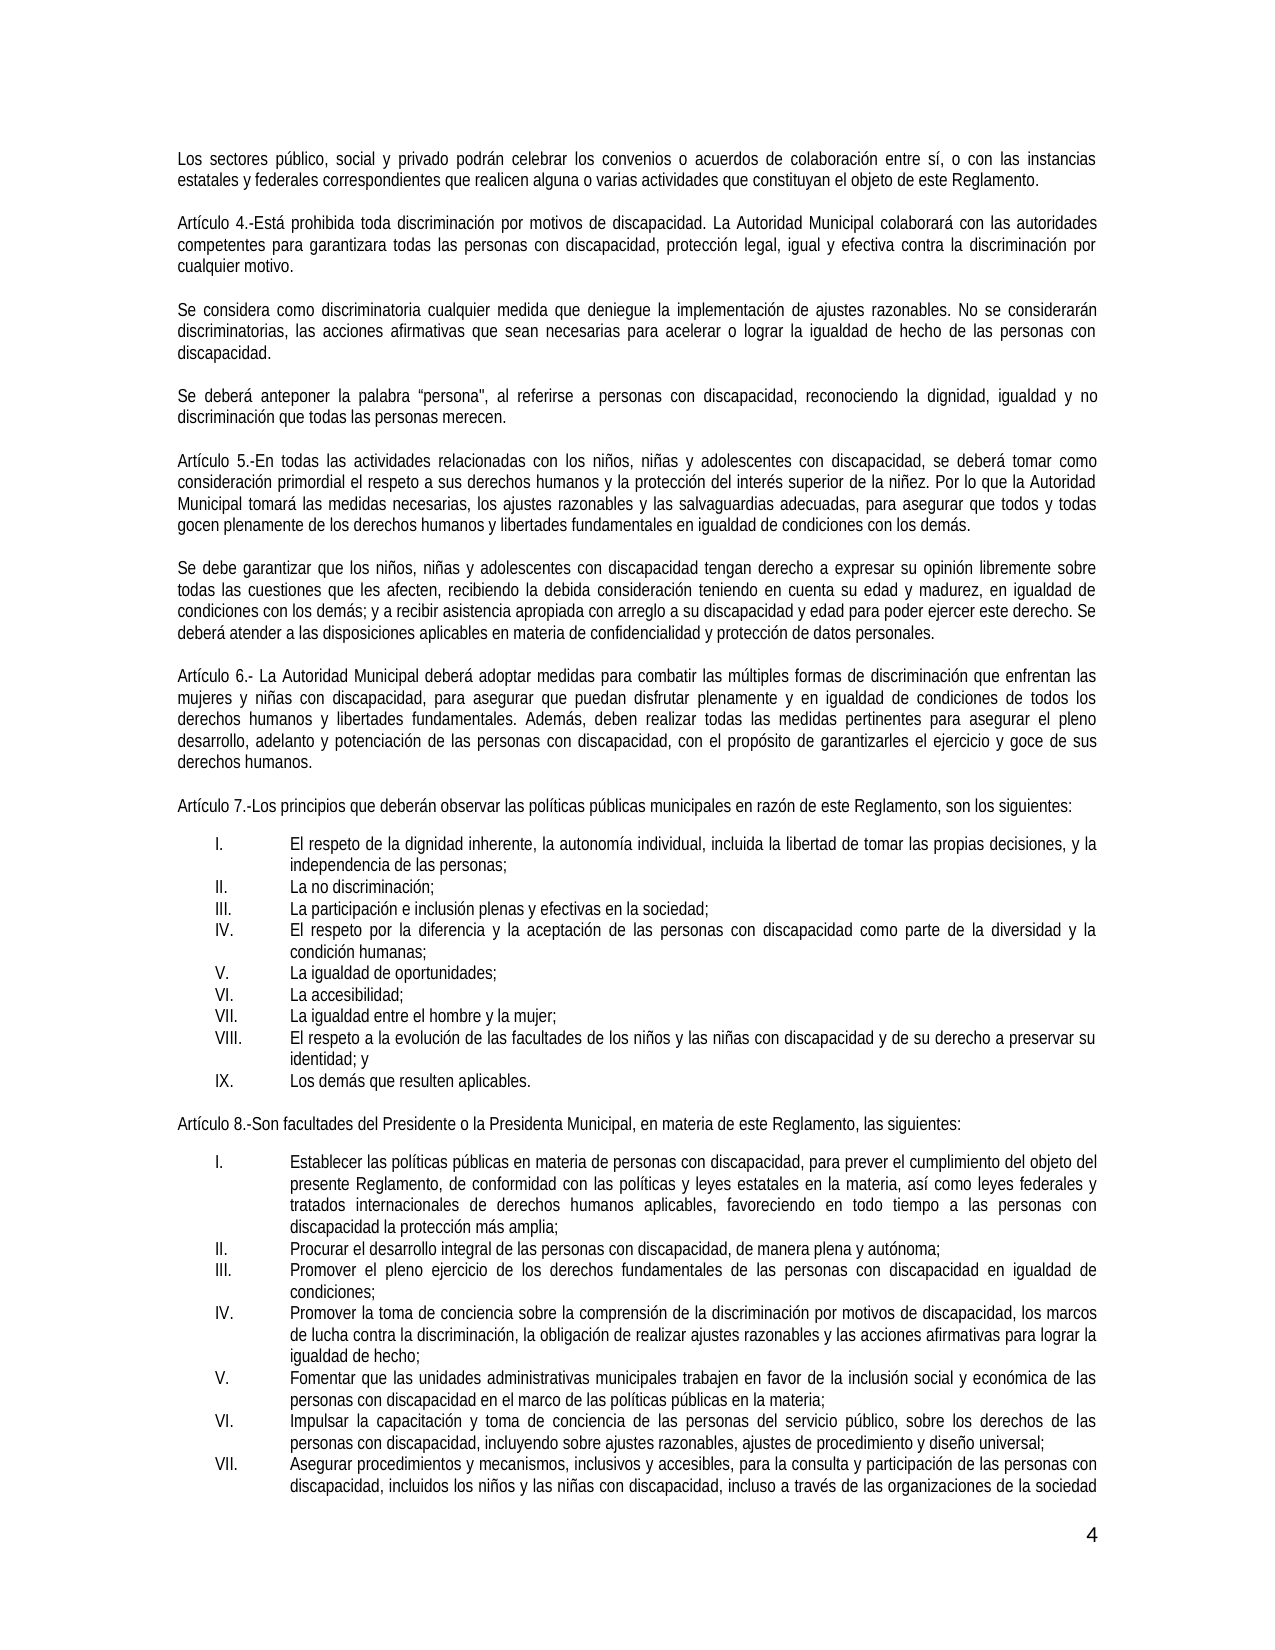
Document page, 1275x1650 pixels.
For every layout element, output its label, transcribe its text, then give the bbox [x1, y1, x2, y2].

list La igualdad de oportunidades; [215, 962, 1098, 984]
list Impulsar la capacitación y toma de conciencia de las personas del servicio público, sobre los derechos de las personas con discapacidad, incluyendo sobre ajustes razonables, ajustes de procedimiento y diseño universal; [215, 1410, 1098, 1453]
text Artículo 4.-Está prohibida toda discriminación por motivos de discapacidad. La Autoridad Municipal colaborará con las autoridades competentes para garantizara todas las personas con discapacidad, protección legal, igual y efectiva contra la discriminación por cualquier motivo. [177, 212, 1098, 277]
list Promover el pleno ejercicio de los derechos fundamentales de las personas con discapacidad en igualdad de condiciones; [215, 1259, 1098, 1302]
list Promover la toma de conciencia sobre la comprensión de la discriminación por motivos de discapacidad, los marcos de lucha contra la discriminación, la obligación de realizar ajustes razonables y las acciones afirmativas para lograr la igualdad de hecho; [215, 1302, 1098, 1367]
list La participación e inclusión plenas y efectivas en la sociedad; [215, 897, 1098, 919]
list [215, 1453, 1098, 1496]
list La no discriminación; [215, 876, 1098, 897]
text Los sectores público, social y privado podrán celebrar los convenios o acuerdos de colaboración entre sí, o con las instancias estatales y federales correspondientes que realicen alguna o varias actividades que constituyan el objeto de este Reglamento. [177, 148, 1098, 191]
list Establecer las políticas públicas en materia de personas con discapacidad, para prever el cumplimiento del objeto del presente Reglamento, de conformidad con las políticas y leyes estatales en la materia, así como leyes federales y tratados internacionales de derechos humanos aplicables, favoreciendo en todo tiempo a las personas con discapacidad la protección más amplia; [215, 1151, 1098, 1237]
text Artículo 5.-En todas las actividades relacionadas con los niños, niñas y adolescentes con discapacidad, se deberá tomar como consideración primordial el respeto a sus derechos humanos y la protección del interés superior de la niñez. Por lo que la Autoridad Municipal tomará las medidas necesarias, los ajustes razonables y las salvaguardias adecuadas, para asegurar que todos y todas gocen plenamente de los derechos humanos y libertades fundamentales en igualdad de condiciones con los demás. [177, 449, 1098, 536]
list La igualdad entre el hombre y la mujer; [215, 1005, 1098, 1027]
list Fomentar que las unidades administrativas municipales trabajen en favor de la inclusión social y económica de las personas con discapacidad en el marco de las políticas públicas en la materia; [215, 1367, 1098, 1410]
text Artículo 8.-Son facultades del Presidente o la Presidenta Municipal, en materia de este Reglamento, las siguientes: [177, 1113, 1098, 1134]
list Procurar el desarrollo integral de las personas con discapacidad, de manera plena y autónoma; [215, 1237, 1098, 1259]
list Los demás que resulten aplicables. [215, 1070, 1098, 1091]
list La accesibilidad; [215, 984, 1098, 1005]
list El respeto a la evolución de las facultades de los niños y las niñas con discapacidad y de su derecho a preservar su identidad; y [215, 1027, 1098, 1070]
text Se debe garantizar que los niños, niñas y adolescentes con discapacidad tengan derecho a expresar su opinión libremente sobre todas las cuestiones que les afecten, recibiendo la debida consideración teniendo en cuenta su edad y madurez, en igualdad de condiciones con los demás; y a recibir asistencia apropiada con arreglo a su discapacidad y edad para poder ejercer este derecho. Se deberá atender a las disposiciones aplicables en materia de confidencialidad y protección de datos personales. [177, 557, 1098, 643]
text Artículo 6.- La Autoridad Municipal deberá adoptar medidas para combatir las múltiples formas de discriminación que enfrentan las mujeres y niñas con discapacidad, para asegurar que puedan disfrutar plenamente y en igualdad de condiciones de todos los derechos humanos y libertades fundamentales. Además, deben realizar todas las medidas pertinentes para asegurar el pleno desarrollo, adelanto y potenciación de las personas con discapacidad, con el propósito de garantizarles el ejercicio y goce de sus derechos humanos. [177, 665, 1098, 773]
text Artículo 7.-Los principios que deberán observar las políticas públicas municipales en razón de este Reglamento, son los siguientes: [177, 794, 1098, 816]
list El respeto por la diferencia y la aceptación de las personas con discapacidad como parte de la diversidad y la condición humanas; [215, 919, 1098, 962]
list El respeto de la dignidad inherente, la autonomía individual, incluida la libertad de tomar las propias decisiones, y la independencia de las personas; [215, 833, 1098, 876]
text Se considera como discriminatoria cualquier medida que deniegue la implementación de ajustes razonables. No se considerarán discriminatorias, las acciones afirmativas que sean necesarias para acelerar o lograr la igualdad de hecho de las personas con discapacidad. [177, 298, 1098, 363]
text Se deberá anteponer la palabra “persona", al referirse a personas con discapacidad, reconociendo la dignidad, igualdad y no discriminación que todas las personas merecen. [177, 385, 1098, 428]
